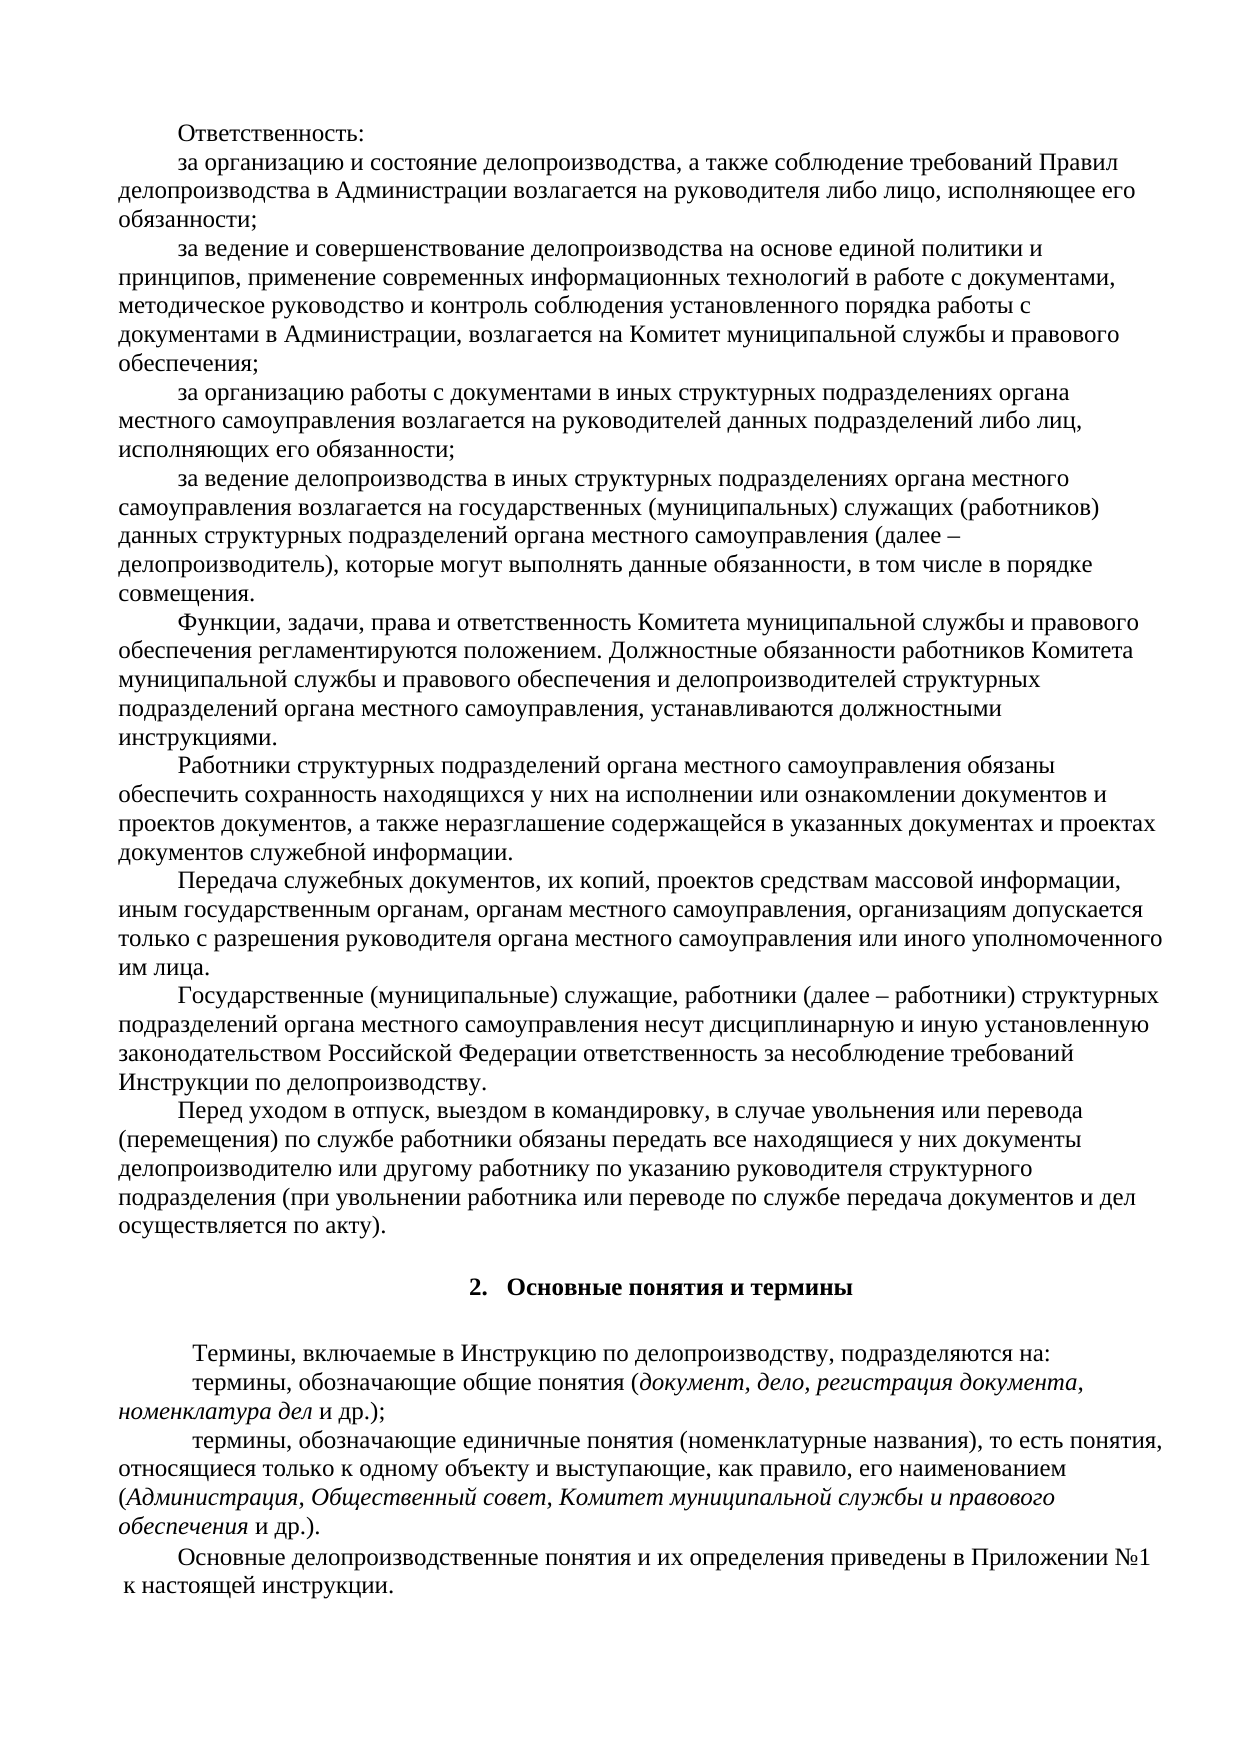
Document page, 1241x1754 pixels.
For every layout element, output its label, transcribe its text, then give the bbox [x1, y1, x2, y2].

text Термины, включаемые в Инструкцию по делопроизводству, подразделяются на: [118, 1338, 1166, 1367]
text Работники структурных подразделений органа местного самоуправления обязаны обеспечить сохранность находящихся у них на исполнении или ознакомлении документов и проектов документов, а также неразглашение содержащейся в указанных документах и проектах документов служебной информации. [118, 751, 1166, 866]
text термины, обозначающие общие понятия (документ, дело, регистрация документа, номенклатура дел и др.); [118, 1367, 1166, 1425]
text Основные делопроизводственные понятия и их определения приведены в Приложении №1 к настоящей инструкции. [123, 1542, 1167, 1599]
text за ведение делопроизводства в иных структурных подразделениях органа местного самоуправления возлагается на государственных (муниципальных) служащих (работников) данных структурных подразделений органа местного самоуправления (далее – делопроизводитель), которые могут выполнять данные обязанности, в том числе в порядке совмещения. [118, 463, 1166, 607]
text Функции, задачи, права и ответственность Комитета муниципальной службы и правового обеспечения регламентируются положением. Должностные обязанности работников Комитета муниципальной службы и правового обеспечения и делопроизводителей структурных подразделений органа местного самоуправления, устанавливаются должностными инструкциями. [118, 607, 1166, 751]
text за организацию и состояние делопроизводства, а также соблюдение требований Правил делопроизводства в Администрации возлагается на руководителя либо лицо, исполняющее его обязанности; [118, 147, 1166, 233]
text термины, обозначающие единичные понятия (номенклатурные названия), то есть понятия, относящиеся только к одному объекту и выступающие, как правило, его наименованием (Администрация, Общественный совет, Комитет муниципальной службы и правового обеспечения и др.). [118, 1425, 1166, 1540]
text Государственные (муниципальные) служащие, работники (далее – работники) структурных подразделений органа местного самоуправления несут дисциплинарную и иную установленную законодательством Российской Федерации ответственность за несоблюдение требований Инструкции по делопроизводству. [118, 981, 1166, 1096]
text Ответственность: [118, 118, 1166, 147]
text Перед уходом в отпуск, выездом в командировку, в случае увольнения или перевода (перемещения) по службе работники обязаны передать все находящиеся у них документы делопроизводителю или другому работнику по указанию руководителя структурного подразделения (при увольнении работника или переводе по службе передача документов и дел осуществляется по акту). [118, 1096, 1166, 1239]
text за организацию работы с документами в иных структурных подразделениях органа местного самоуправления возлагается на руководителей данных подразделений либо лиц, исполняющих его обязанности; [118, 377, 1166, 463]
text за ведение и совершенствование делопроизводства на основе единой политики и принципов, применение современных информационных технологий в работе с документами, методическое руководство и контроль соблюдения установленного порядка работы с документами в Администрации, возлагается на Комитет муниципальной службы и правового обеспечения; [118, 233, 1166, 377]
text Передача служебных документов, их копий, проектов средствам массовой информации, иным государственным органам, органам местного самоуправления, организациям допускается только с разрешения руководителя органа местного самоуправления или иного уполномоченного им лица. [118, 866, 1166, 981]
list Основные понятия и термины [156, 1272, 1166, 1301]
